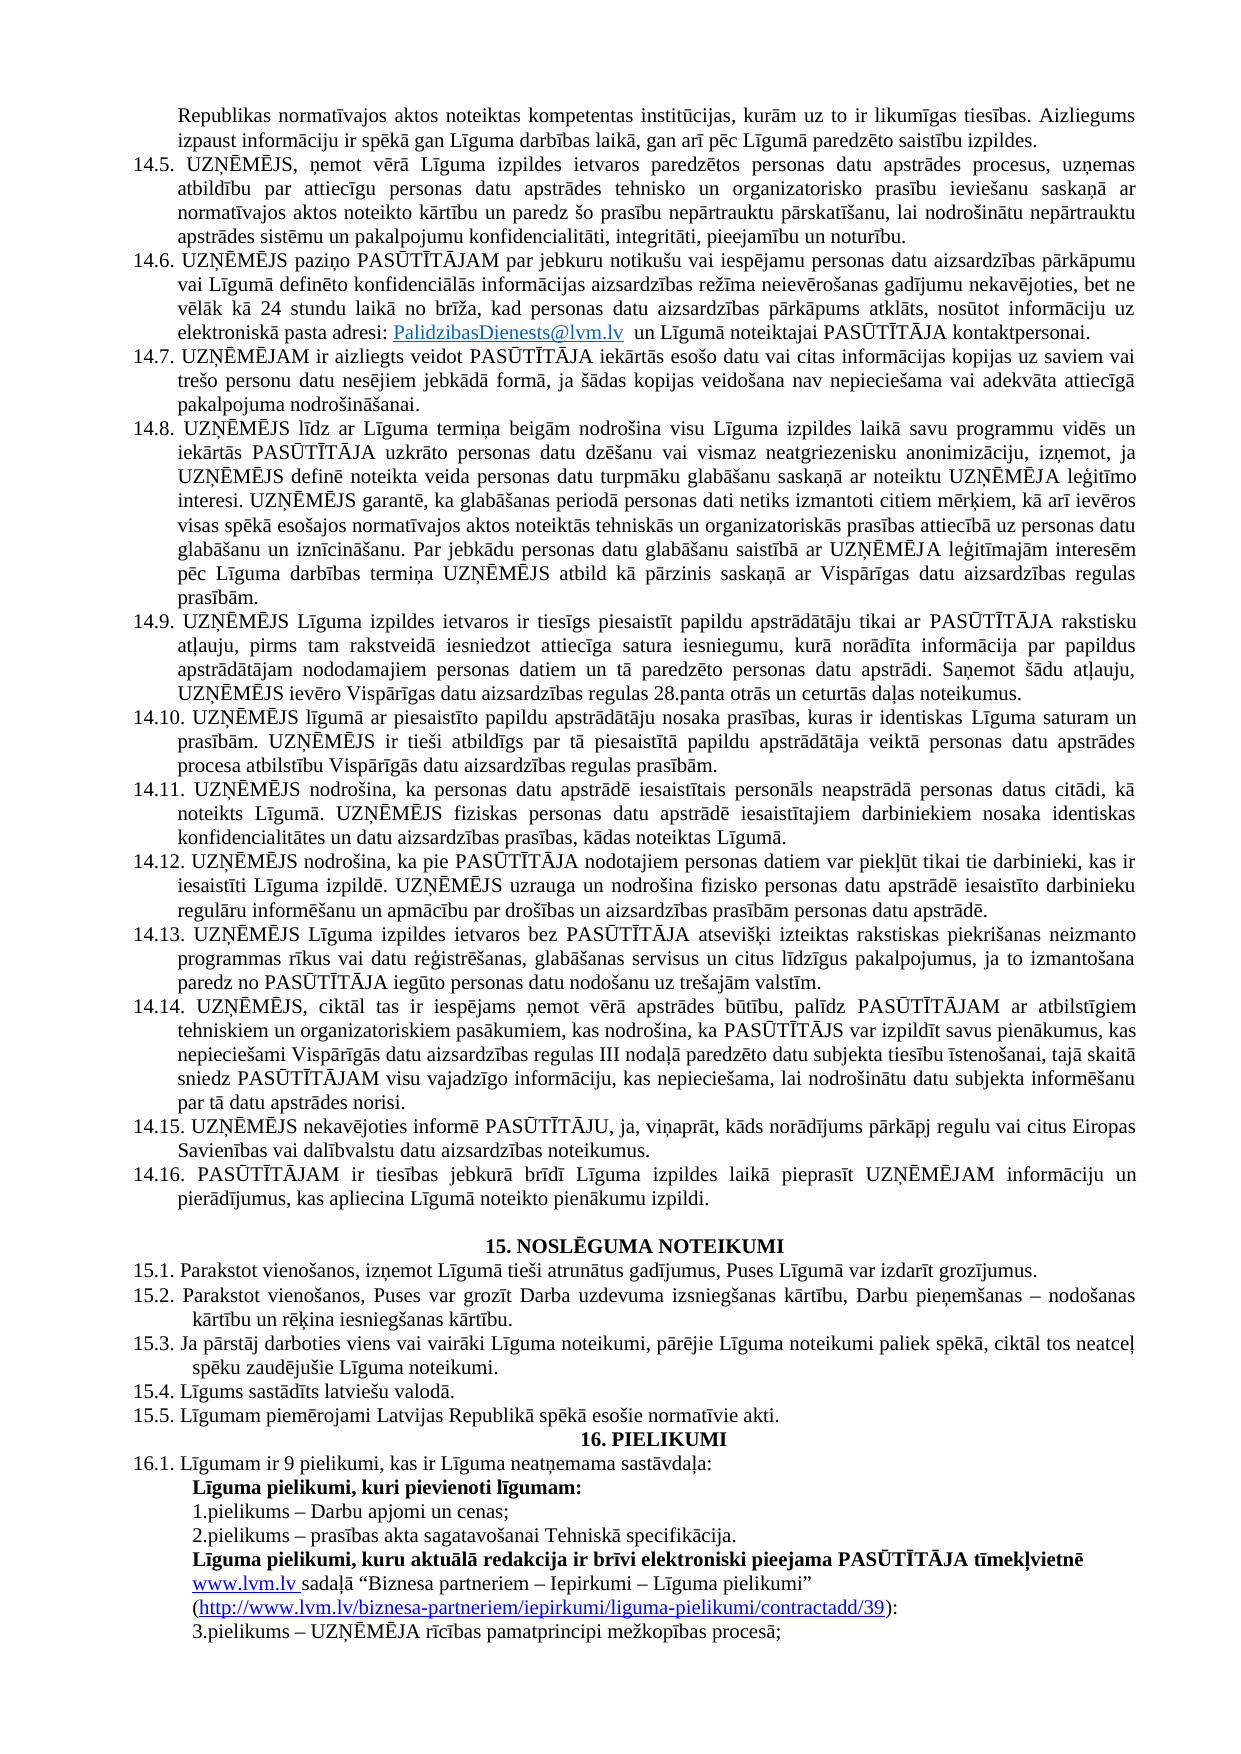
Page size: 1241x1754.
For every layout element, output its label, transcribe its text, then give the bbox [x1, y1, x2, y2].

text 14.13. UZŅĒMĒJS Līguma izpildes ietvaros bez PASŪTĪTĀJA atsevišķi izteiktas rakstiskas piekrišanas neizmanto programmas rīkus vai datu reģistrēšanas, glabāšanas servisus un citus līdzīgus pakalpojumus, ja to izmantošana paredz no PASŪTĪTĀJA iegūto personas datu nodošanu uz trešajām valstīm. [133, 922, 1137, 994]
text 15.1. Parakstot vienošanos, izņemot Līgumā tieši atrunātus gadījumus, Puses Līgumā var izdarīt grozījumus. [133, 1258, 1137, 1282]
text 1.pielikums – Darbu apjomi un cenas; [192, 1499, 1137, 1523]
text (http://www.lvm.lv/biznesa-partneriem/iepirkumi/liguma-pielikumi/contractadd/39): [192, 1595, 1137, 1619]
text 2.pielikums – prasības akta sagatavošanai Tehniskā specifikācija. [192, 1523, 1137, 1547]
text 16. Pielikumi [170, 1427, 1137, 1451]
text 15.3. Ja pārstāj darboties viens vai vairāki Līguma noteikumi, pārējie Līguma noteikumi paliek spēkā, ciktāl tos neatceļ spēku zaudējušie Līguma noteikumi. [133, 1331, 1137, 1379]
text 14.16. PASŪTĪTĀJAM ir tiesības jebkurā brīdī Līguma izpildes laikā pieprasīt UZŅĒMĒJAM informāciju un pierādījumus, kas apliecina Līgumā noteikto pienākumu izpildi. [133, 1162, 1137, 1210]
text Līguma pielikumi, kuri pievienoti līgumam: [133, 1475, 1137, 1499]
text 15.5. Līgumam piemērojami Latvijas Republikā spēkā esošie normatīvie akti. [133, 1403, 1137, 1427]
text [133, 103, 1137, 152]
text 3.pielikums – UZŅĒMĒJA rīcības pamatprincipi mežkopības procesā; [192, 1619, 1137, 1643]
text 14.14. UZŅĒMĒJS, ciktāl tas ir iespējams ņemot vērā apstrādes būtību, palīdz PASŪTĪTĀJAM ar atbilstīgiem tehniskiem un organizatoriskiem pasākumiem, kas nodrošina, ka PASŪTĪTĀJS var izpildīt savus pienākumus, kas nepieciešami Vispārīgās datu aizsardzības regulas III nodaļā paredzēto datu subjekta tiesību īstenošanai, tajā skaitā sniedz PASŪTĪTĀJAM visu vajadzīgo informāciju, kas nepieciešama, lai nodrošinātu datu subjekta informēšanu par tā datu apstrādes norisi. [133, 994, 1137, 1114]
text 15.4. Līgums sastādīts latviešu valodā. [133, 1379, 1137, 1403]
text www.lvm.lv sadaļā “Biznesa partneriem – Iepirkumi – Līguma pielikumi” [192, 1571, 1137, 1595]
text 14.6. UZŅĒMĒJS paziņo PASŪTĪTĀJAM par jebkuru notikušu vai iespējamu personas datu aizsardzības pārkāpumu vai Līgumā definēto konfidenciālās informācijas aizsardzības režīma neievērošanas gadījumu nekavējoties, bet ne vēlāk kā 24 stundu laikā no brīža, kad personas datu aizsardzības pārkāpums atklāts, nosūtot informāciju uz elektroniskā pasta adresi: PalidzibasDienests@lvm.lv un Līgumā noteiktajai PASŪTĪTĀJA kontaktpersonai. [133, 248, 1137, 344]
text 14.11. UZŅĒMĒJS nodrošina, ka personas datu apstrādē iesaistītais personāls neapstrādā personas datus citādi, kā noteikts Līgumā. UZŅĒMĒJS fiziskas personas datu apstrādē iesaistītajiem darbiniekiem nosaka identiskas konfidencialitātes un datu aizsardzības prasības, kādas noteiktas Līgumā. [133, 777, 1137, 849]
text 14.8. UZŅĒMĒJS līdz ar Līguma termiņa beigām nodrošina visu Līguma izpildes laikā savu programmu vidēs un iekārtās PASŪTĪTĀJA uzkrāto personas datu dzēšanu vai vismaz neatgriezenisku anonimizāciju, izņemot, ja UZŅĒMĒJS definē noteikta veida personas datu turpmāku glabāšanu saskaņā ar noteiktu UZŅĒMĒJA leģitīmo interesi. UZŅĒMĒJS garantē, ka glabāšanas periodā personas dati netiks izmantoti citiem mērķiem, kā arī ievēros visas spēkā esošajos normatīvajos aktos noteiktās tehniskās un organizatoriskās prasības attiecībā uz personas datu glabāšanu un iznīcināšanu. Par jebkādu personas datu glabāšanu saistībā ar UZŅĒMĒJA leģitīmajām interesēm pēc Līguma darbības termiņa UZŅĒMĒJS atbild kā pārzinis saskaņā ar Vispārīgas datu aizsardzības regulas prasībām. [133, 416, 1137, 609]
text Līguma pielikumi, kuru aktuālā redakcija ir brīvi elektroniski pieejama PASŪTĪTĀJA tīmekļvietnē [192, 1547, 1137, 1571]
text 14.7. UZŅĒMĒJAM ir aizliegts veidot PASŪTĪTĀJA iekārtās esošo datu vai citas informācijas kopijas uz saviem vai trešo personu datu nesējiem jebkādā formā, ja šādas kopijas veidošana nav nepieciešama vai adekvāta attiecīgā pakalpojuma nodrošināšanai. [133, 344, 1137, 416]
text 15.2. Parakstot vienošanos, Puses var grozīt Darba uzdevuma izsniegšanas kārtību, Darbu pieņemšanas – nodošanas kārtību un rēķina iesniegšanas kārtību. [133, 1282, 1137, 1331]
text 14.10. UZŅĒMĒJS līgumā ar piesaistīto papildu apstrādātāju nosaka prasības, kuras ir identiskas Līguma saturam un prasībām. UZŅĒMĒJS ir tieši atbildīgs par tā piesaistītā papildu apstrādātāja veiktā personas datu apstrādes procesa atbilstību Vispārīgās datu aizsardzības regulas prasībām. [133, 705, 1137, 777]
text 14.9. UZŅĒMĒJS Līguma izpildes ietvaros ir tiesīgs piesaistīt papildu apstrādātāju tikai ar PASŪTĪTĀJA rakstisku atļauju, pirms tam rakstveidā iesniedzot attiecīga satura iesniegumu, kurā norādīta informācija par papildus apstrādātājam nododamajiem personas datiem un tā paredzēto personas datu apstrādi. Saņemot šādu atļauju, UZŅĒMĒJS ievēro Vispārīgas datu aizsardzības regulas 28.panta otrās un ceturtās daļas noteikumus. [133, 609, 1137, 705]
text 14.15. UZŅĒMĒJS nekavējoties informē PASŪTĪTĀJU, ja, viņaprāt, kāds norādījums pārkāpj regulu vai citus Eiropas Savienības vai dalībvalstu datu aizsardzības noteikumus. [133, 1114, 1137, 1162]
text 15. Noslēguma noteikumi [133, 1234, 1137, 1258]
text 16.1. Līgumam ir 9 pielikumi, kas ir Līguma neatņemama sastāvdaļa: [133, 1451, 1137, 1475]
text 14.5. UZŅĒMĒJS, ņemot vērā Līguma izpildes ietvaros paredzētos personas datu apstrādes procesus, uzņemas atbildību par attiecīgu personas datu apstrādes tehnisko un organizatorisko prasību ieviešanu saskaņā ar normatīvajos aktos noteikto kārtību un paredz šo prasību nepārtrauktu pārskatīšanu, lai nodrošinātu nepārtrauktu apstrādes sistēmu un pakalpojumu konfidencialitāti, integritāti, pieejamību un noturību. [133, 152, 1137, 248]
text 14.12. UZŅĒMĒJS nodrošina, ka pie PASŪTĪTĀJA nodotajiem personas datiem var piekļūt tikai tie darbinieki, kas ir iesaistīti Līguma izpildē. UZŅĒMĒJS uzrauga un nodrošina fizisko personas datu apstrādē iesaistīto darbinieku regulāru informēšanu un apmācību par drošības un aizsardzības prasībām personas datu apstrādē. [133, 849, 1137, 922]
